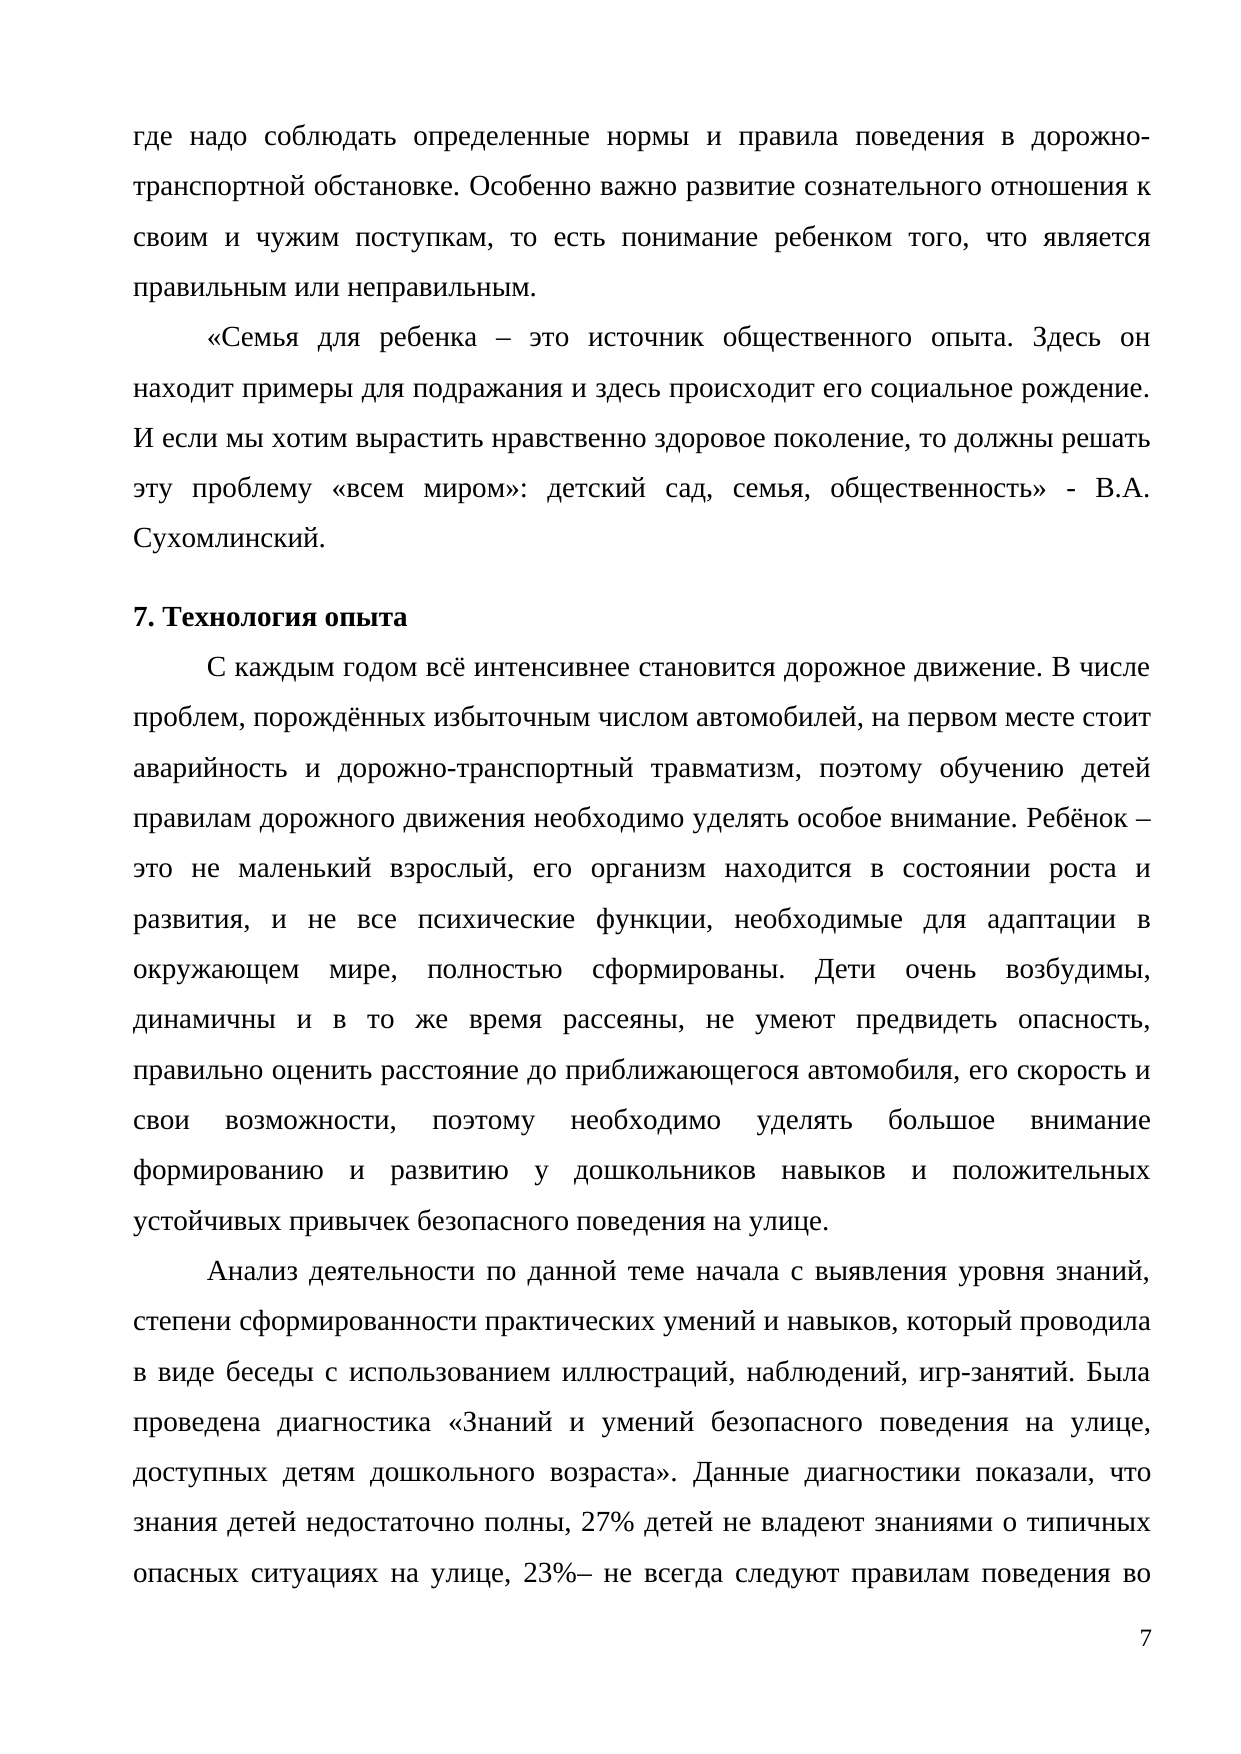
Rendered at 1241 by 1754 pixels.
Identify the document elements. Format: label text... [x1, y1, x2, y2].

text С каждым годом всё интенсивнее становится дорожное движение. В числе проблем, порождённых избыточным числом автомобилей, на первом месте стоит аварийность и дорожно-транспортный травматизм, поэтому обучению детей правилам дорожного движения необходимо уделять особое внимание. Ребёнок – это не маленький взрослый, его организм находится в состоянии роста и развития, и не все психические функции, необходимые для адаптации в окружающем мире, полностью сформированы. Дети очень возбудимы, динамичны и в то же время рассеяны, не умеют предвидеть опасность, правильно оценить расстояние до приближающегося автомобиля, его скорость и свои возможности, поэтому необходимо уделять большое внимание формированию и развитию у дошкольников навыков и положительных устойчивых привычек безопасного поведения на улице. [133, 649, 1152, 1236]
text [133, 118, 1152, 303]
text «Семья для ребенка – это источник общественного опыта. Здесь он находит примеры для подражания и здесь происходит его социальное рождение. И если мы хотим вырастить нравственно здоровое поколение, то должны решать эту проблему «всем миром»: детский сад, семья, общественность» - В.А. Сухомлинский. [133, 319, 1152, 554]
text 7. Технология опыта [133, 599, 1152, 632]
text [133, 1253, 1152, 1588]
